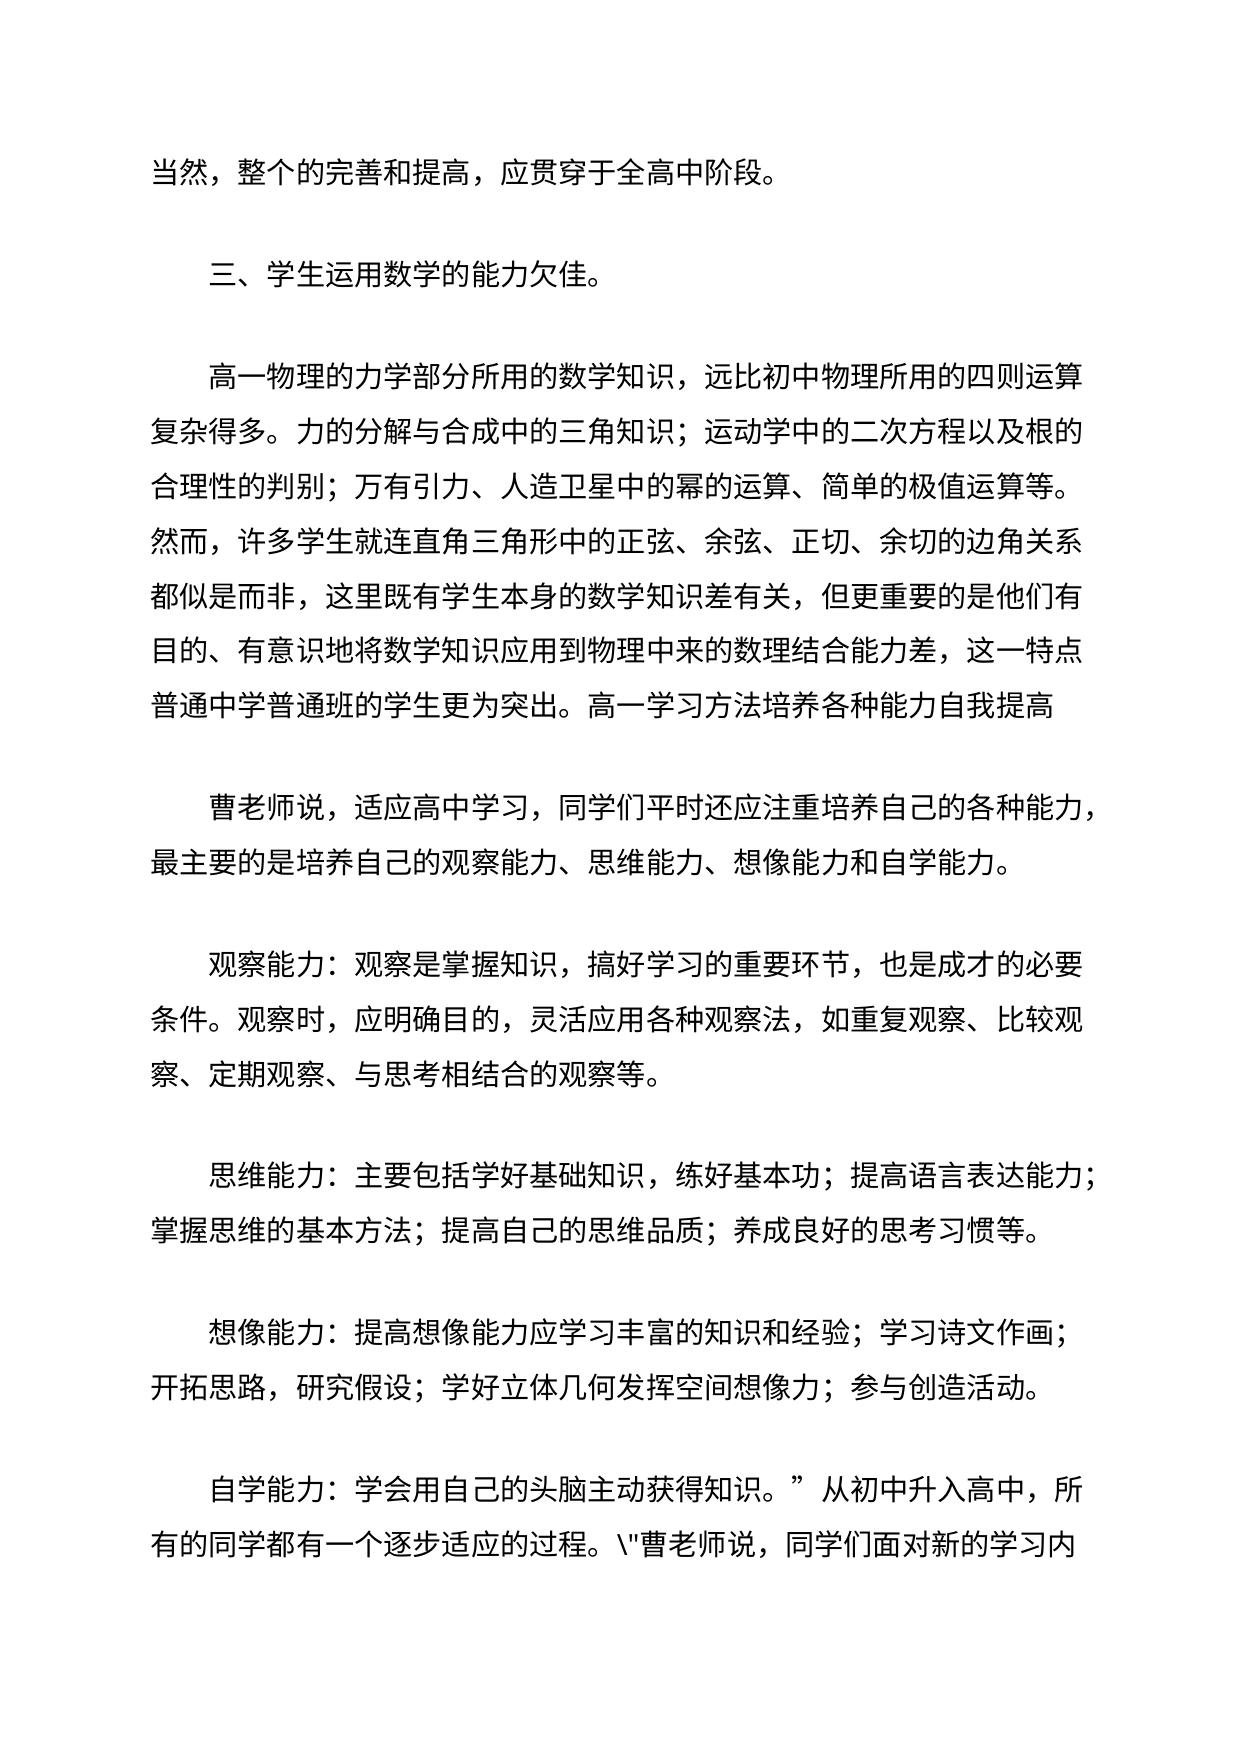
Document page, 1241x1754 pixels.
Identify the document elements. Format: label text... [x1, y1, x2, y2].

text 想像能力：提高想像能力应学习丰富的知识和经验；学习诗文作画；开拓思路，研究假设；学好立体几何发挥空间想像力；参与创造活动。 [150, 1309, 1090, 1407]
text 曹老师说，适应高中学习，同学们平时还应注重培养自己的各种能力，最主要的是培养自己的观察能力、思维能力、想像能力和自学能力。 [150, 785, 1090, 882]
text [150, 150, 1090, 192]
text 思维能力：主要包括学好基础知识，练好基本功；提高语言表达能力；掌握思维的基本方法；提高自己的思维品质；养成良好的思考习惯等。 [150, 1153, 1090, 1250]
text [150, 1466, 1090, 1563]
text 高一物理的力学部分所用的数学知识，远比初中物理所用的四则运算复杂得多。力的分解与合成中的三角知识；运动学中的二次方程以及根的合理性的判别；万有引力、人造卫星中的幂的运算、简单的极值运算等。然而，许多学生就连直角三角形中的正弦、余弦、正切、余切的边角关系都似是而非，这里既有学生本身的数学知识差有关，但更重要的是他们有目的、有意识地将数学知识应用到物理中来的数理结合能力差，这一特点普通中学普通班的学生更为突出。高一学习方法培养各种能力自我提高 [150, 353, 1090, 725]
text 三、学生运用数学的能力欠佳。 [150, 252, 1090, 294]
text 观察能力：观察是掌握知识，搞好学习的重要环节，也是成才的必要条件。观察时，应明确目的，灵活应用各种观察法，如重复观察、比较观察、定期观察、与思考相结合的观察等。 [150, 941, 1090, 1093]
